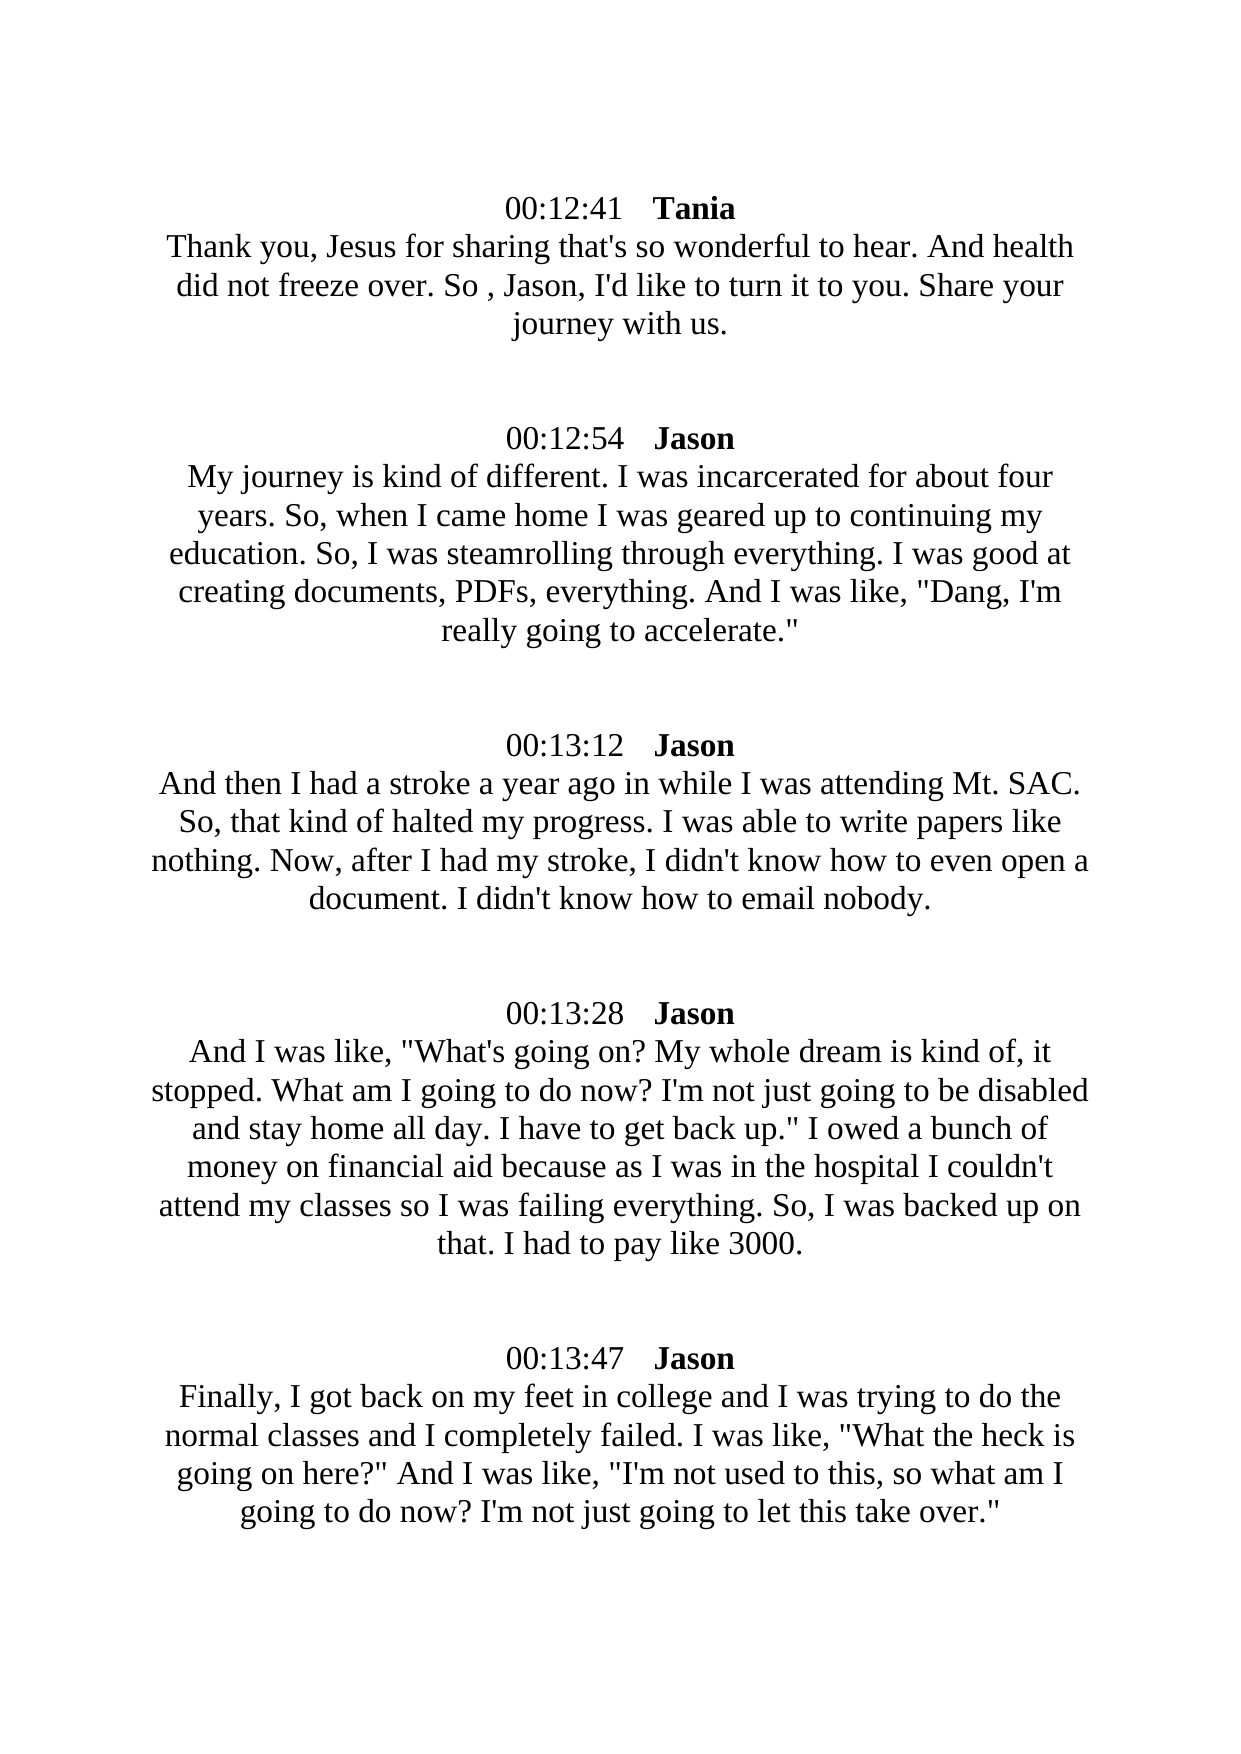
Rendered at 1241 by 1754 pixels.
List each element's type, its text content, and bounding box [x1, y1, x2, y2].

subtitle 00:13:12 Jason [150, 725, 1090, 763]
subtitle And I was like, "What's going on? My whole dream is kind of, it stopped. What am I going to do now? I'm not just going to be disabled and stay home all day. I have to get back up." I owed a bunch of money on financial aid because as I was in the hospital I couldn't attend my classes so I was failing everything. So, I was backed up on that. I had to pay like 3000. [150, 1032, 1090, 1300]
subtitle Finally, I got back on my feet in college and I was trying to do the normal classes and I completely failed. I was like, "What the heck is going on here?" And I was like, "I'm not used to this, so what am I going to do now? I'm not just going to let this take over." [150, 1377, 1090, 1568]
subtitle 00:13:28 Jason [150, 993, 1090, 1032]
subtitle 00:12:41 Tania [150, 188, 1090, 227]
subtitle 00:12:54 Jason [150, 418, 1090, 457]
subtitle 00:13:47 Jason [150, 1338, 1090, 1377]
subtitle Thank you, Jesus for sharing that's so wonderful to hear. And health did not freeze over. So , Jason, I'd like to turn it to you. Share your journey with us. [150, 227, 1090, 380]
subtitle And then I had a stroke a year ago in while I was attending Mt. SAC. So, that kind of halted my progress. I was able to write papers like nothing. Now, after I had my stroke, I didn't know how to even open a document. I didn't know how to email nobody. [150, 763, 1090, 955]
subtitle My journey is kind of different. I was incarcerated for about four years. So, when I came home I was geared up to continuing my education. So, I was steamrolling through everything. I was good at creating documents, PDFs, everything. And I was like, "Dang, I'm really going to accelerate." [150, 457, 1090, 687]
